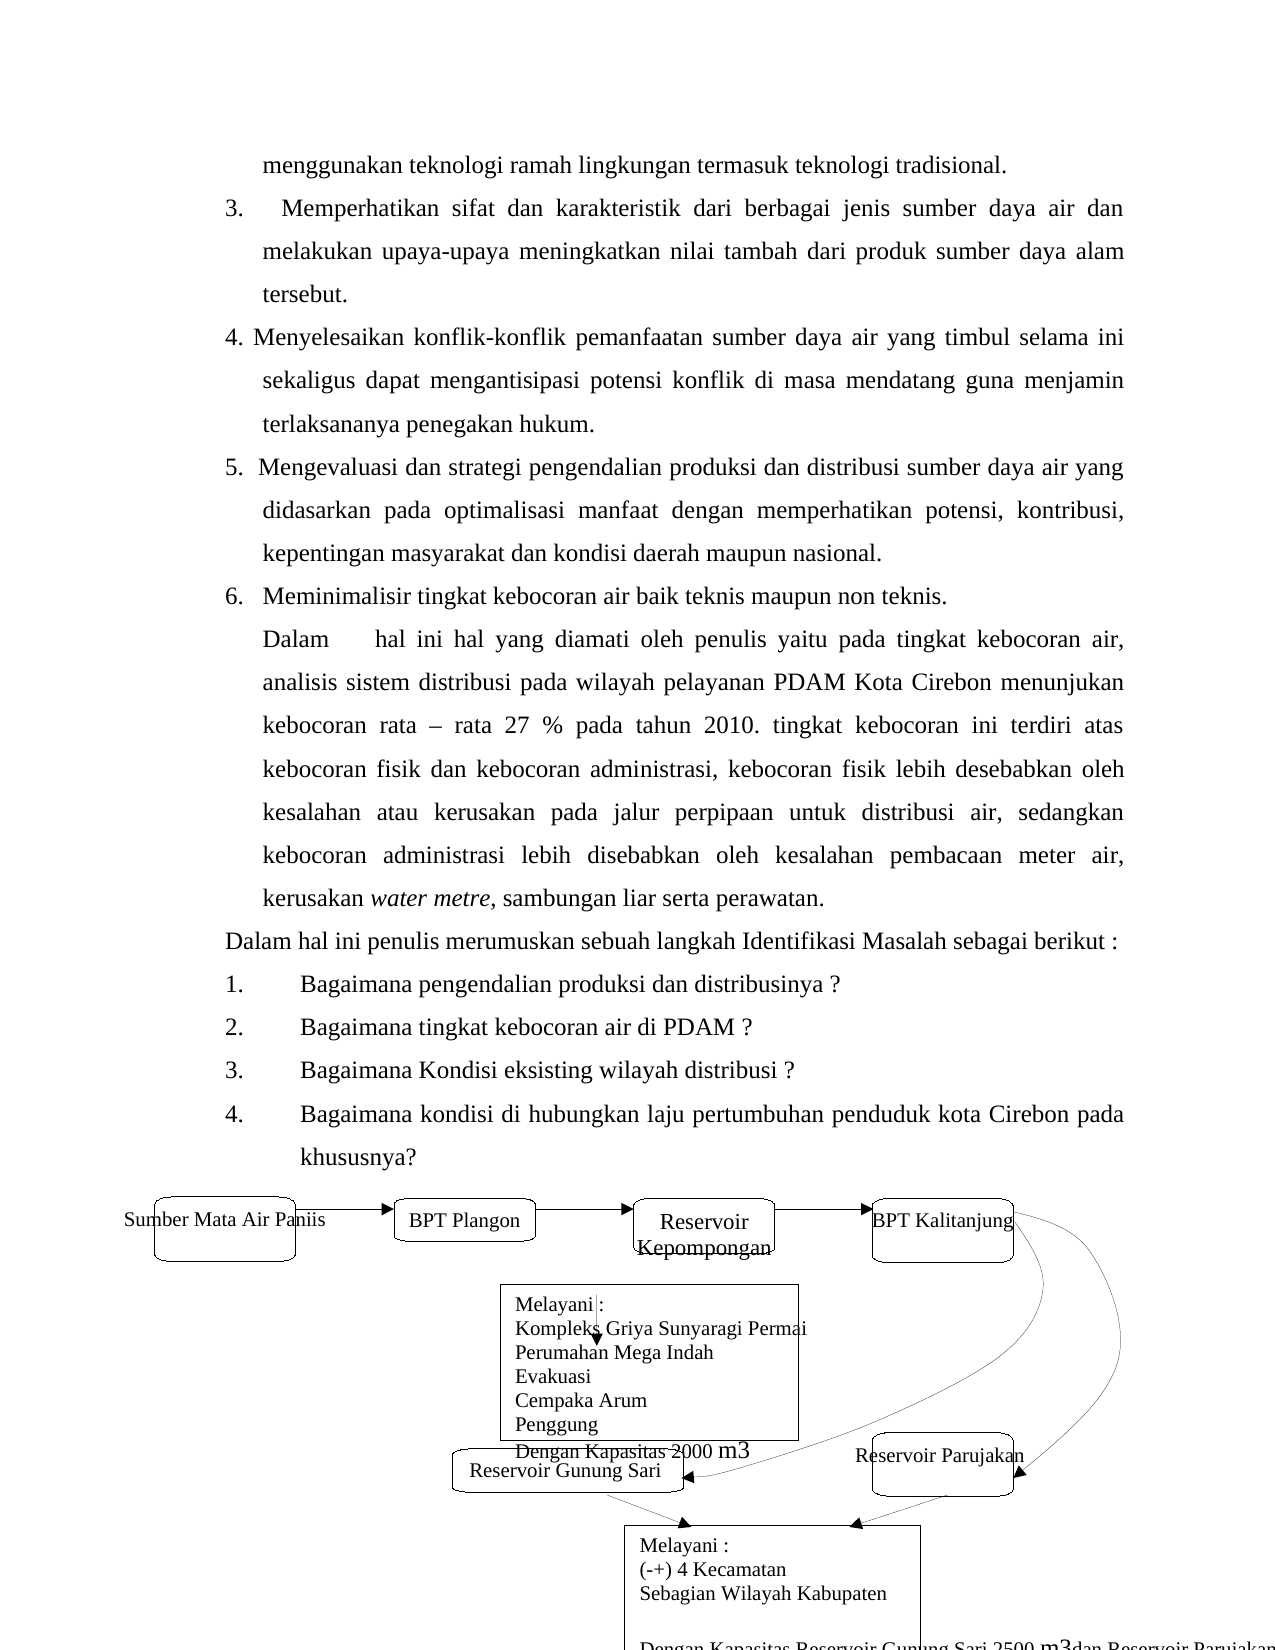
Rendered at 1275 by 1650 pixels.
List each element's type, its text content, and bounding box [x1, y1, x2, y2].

text Dalam hal ini penulis merumuskan sebuah langkah Identifikasi Masalah sebagai berikut : [225, 926, 1125, 955]
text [225, 150, 1125, 179]
list Bagaimana Kondisi eksisting wilayah distribusi ? [225, 1056, 1125, 1084]
text 5. Mengevaluasi dan strategi pengendalian produksi dan distribusi sumber daya air yang didasarkan pada optimalisasi manfaat dengan memperhatikan potensi, kontribusi, kepentingan masyarakat dan kondisi daerah maupun nasional. [225, 452, 1125, 567]
text Dalam hal ini hal yang diamati oleh penulis yaitu pada tingkat kebocoran air, analisis sistem distribusi pada wilayah pelayanan PDAM Kota Cirebon menunjukan kebocoran rata – rata 27 % pada tahun 2010. tingkat kebocoran ini terdiri atas kebocoran fisik dan kebocoran administrasi, kebocoran fisik lebih desebabkan oleh kesalahan atau kerusakan pada jalur perpipaan untuk distribusi air, sedangkan kebocoran administrasi lebih disebabkan oleh kesalahan pembacaan meter air, kerusakan water metre, sambungan liar serta perawatan. [225, 624, 1125, 912]
text 3. Memperhatikan sifat dan karakteristik dari berbagai jenis sumber daya air dan melakukan upaya-upaya meningkatkan nilai tambah dari produk sumber daya alam tersebut. [225, 193, 1125, 308]
text 6. Meminimalisir tingkat kebocoran air baik teknis maupun non teknis. [225, 581, 1125, 610]
list Bagaimana kondisi di hubungkan laju pertumbuhan penduduk kota Cirebon pada khususnya? [225, 1099, 1125, 1171]
list Bagaimana tingkat kebocoran air di PDAM ? [225, 1012, 1125, 1041]
list Bagaimana pengendalian produksi dan distribusinya ? [225, 969, 1125, 998]
text 4. Menyelesaikan konflik-konflik pemanfaatan sumber daya air yang timbul selama ini sekaligus dapat mengantisipasi potensi konflik di masa mendatang guna menjamin terlaksananya penegakan hukum. [225, 322, 1125, 437]
